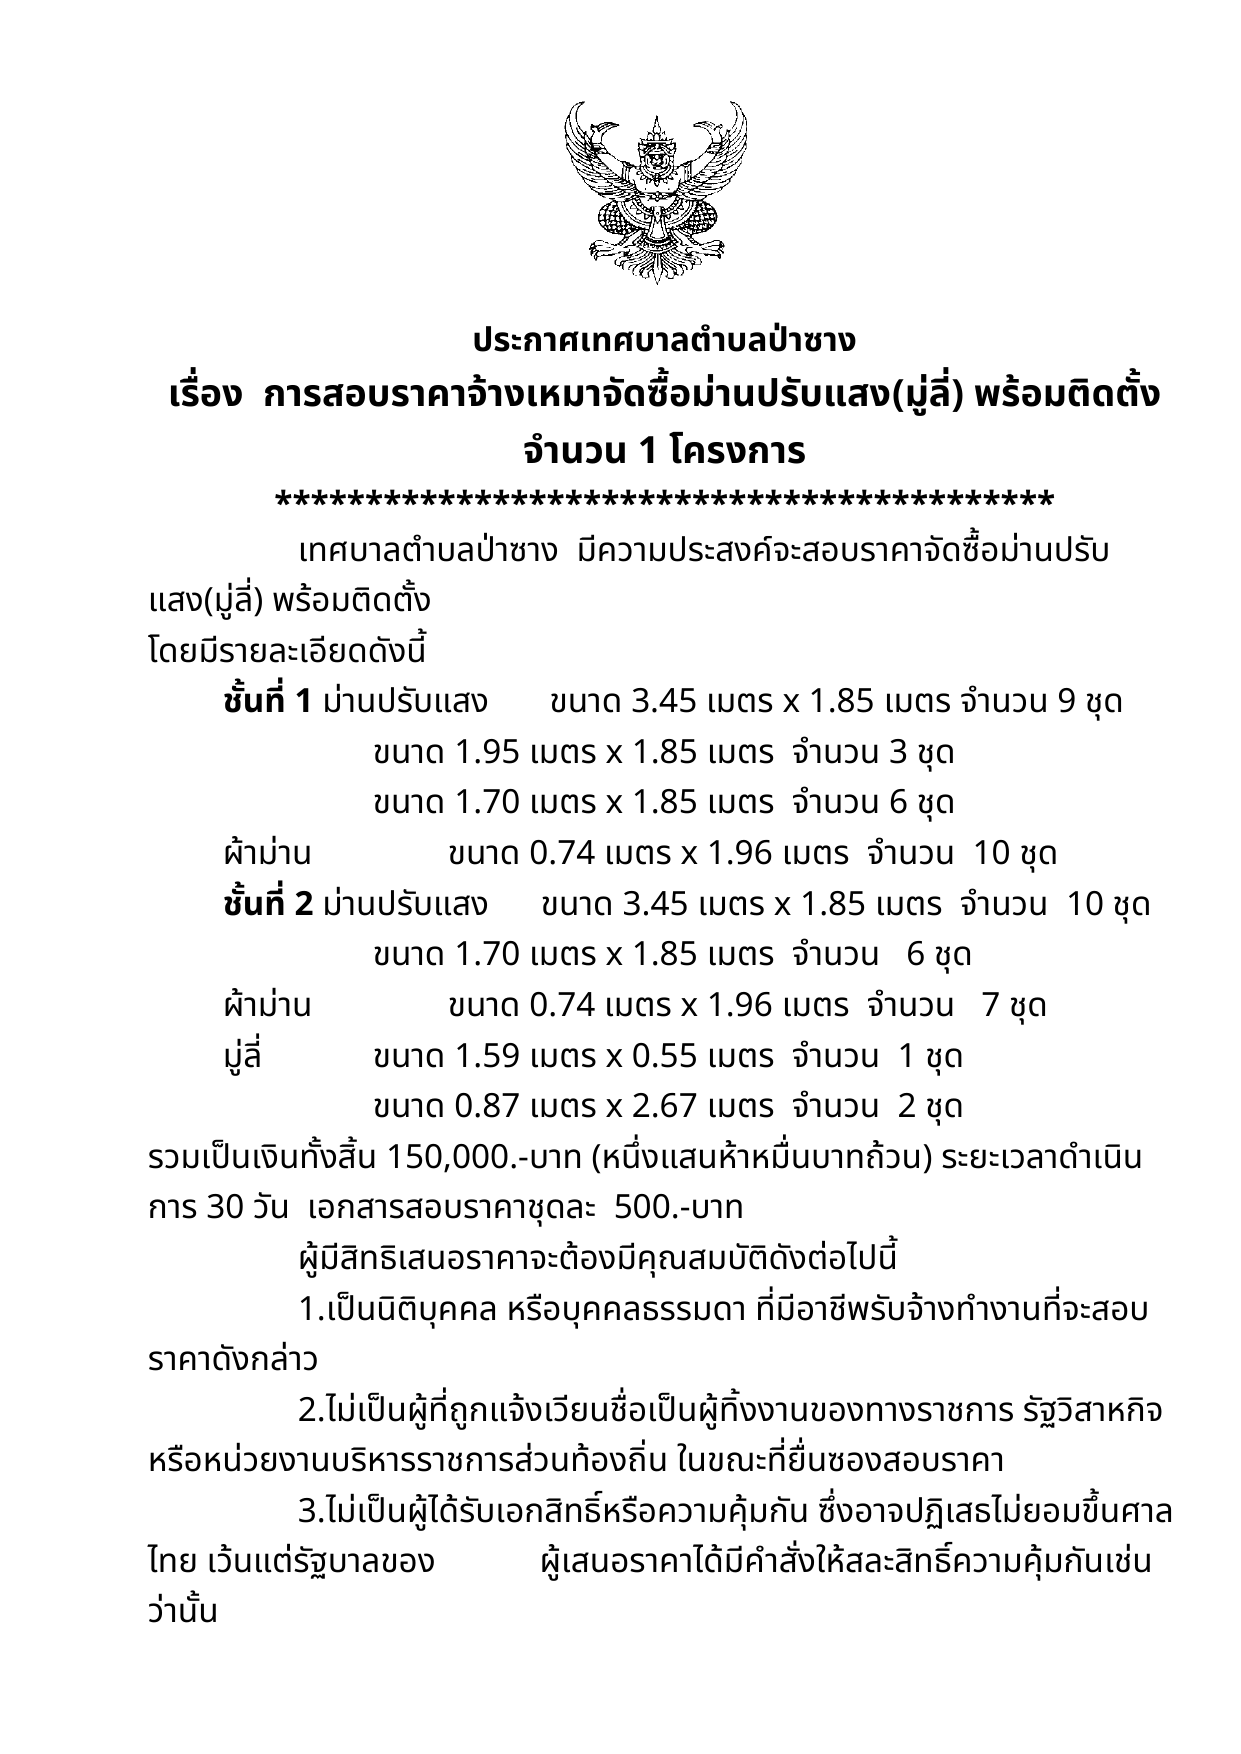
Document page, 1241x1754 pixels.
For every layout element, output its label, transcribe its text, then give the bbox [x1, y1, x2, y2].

text ขนาด 1.70 เมตร x 1.85 เมตร จำนวน 6 ชุด [148, 778, 1181, 829]
text ขนาด 1.95 เมตร x 1.85 เมตร จำนวน 3 ชุด [148, 728, 1181, 778]
text ชั้นที่ 1 ม่านปรับแสง ขนาด 3.45 เมตร x 1.85 เมตร จำนวน 9 ชุด [148, 677, 1181, 728]
text 2.ไม่เป็นผู้ที่ถูกแจ้งเวียนชื่อเป็นผู้ทิ้งงานของทางราชการ รัฐวิสาหกิจ หรือหน่วยงานบริหารราชการส่วนท้องถิ่น ในขณะที่ยื่นซองสอบราคา [148, 1385, 1181, 1486]
subtitle เรื่อง การสอบราคาจ้างเหมาจัดซื้อม่านปรับแสง(มู่ลี่) พร้อมติดตั้ง จำนวน 1 โครงการ [148, 366, 1181, 480]
subtitle ประกาศเทศบาลตำบลป่าซาง [148, 316, 1181, 366]
text ขนาด 0.87 เมตร x 2.67 เมตร จำนวน 2 ชุด [148, 1082, 1181, 1133]
text ผ้าม่าน ขนาด 0.74 เมตร x 1.96 เมตร จำนวน 10 ชุด [148, 829, 1181, 879]
picture [556, 95, 757, 291]
text เทศบาลตำบลป่าซาง มีความประสงค์จะสอบราคาจัดซื้อม่านปรับแสง(มู่ลี่) พร้อมติดตั้ง [148, 526, 1181, 627]
text 1.เป็นนิติบุคคล หรือบุคคลธรรมดา ที่มีอาชีพรับจ้างทำงานที่จะสอบราคาดังกล่าว [148, 1284, 1181, 1385]
text ผ้าม่าน ขนาด 0.74 เมตร x 1.96 เมตร จำนวน 7 ชุด [148, 981, 1181, 1031]
text ขนาด 1.70 เมตร x 1.85 เมตร จำนวน 6 ชุด [148, 930, 1181, 981]
text ผู้มีสิทธิเสนอราคาจะต้องมีคุณสมบัติดังต่อไปนี้ [148, 1234, 1181, 1284]
text มู่ลี่ ขนาด 1.59 เมตร x 0.55 เมตร จำนวน 1 ชุด [148, 1031, 1181, 1082]
text 3.ไม่เป็นผู้ได้รับเอกสิทธิ์หรือความคุ้มกัน ซึ่งอาจปฏิเสธไม่ยอมขึ้นศาลไทย เว้นแต่รัฐบาลของ ผู้เสนอราคาได้มีคำสั่งให้สละสิทธิ์ความคุ้มกันเช่นว่านั้น [148, 1486, 1181, 1638]
text โดยมีรายละเอียดดังนี้ [148, 627, 1181, 677]
text ******************************************* [148, 480, 1181, 526]
text รวมเป็นเงินทั้งสิ้น 150,000.-บาท (หนึ่งแสนห้าหมื่นบาทถ้วน) ระยะเวลาดำเนินการ 30 วัน เอกสารสอบราคาชุดละ 500.-บาท [148, 1133, 1181, 1234]
text ชั้นที่ 2 ม่านปรับแสง ขนาด 3.45 เมตร x 1.85 เมตร จำนวน 10 ชุด [148, 879, 1181, 930]
